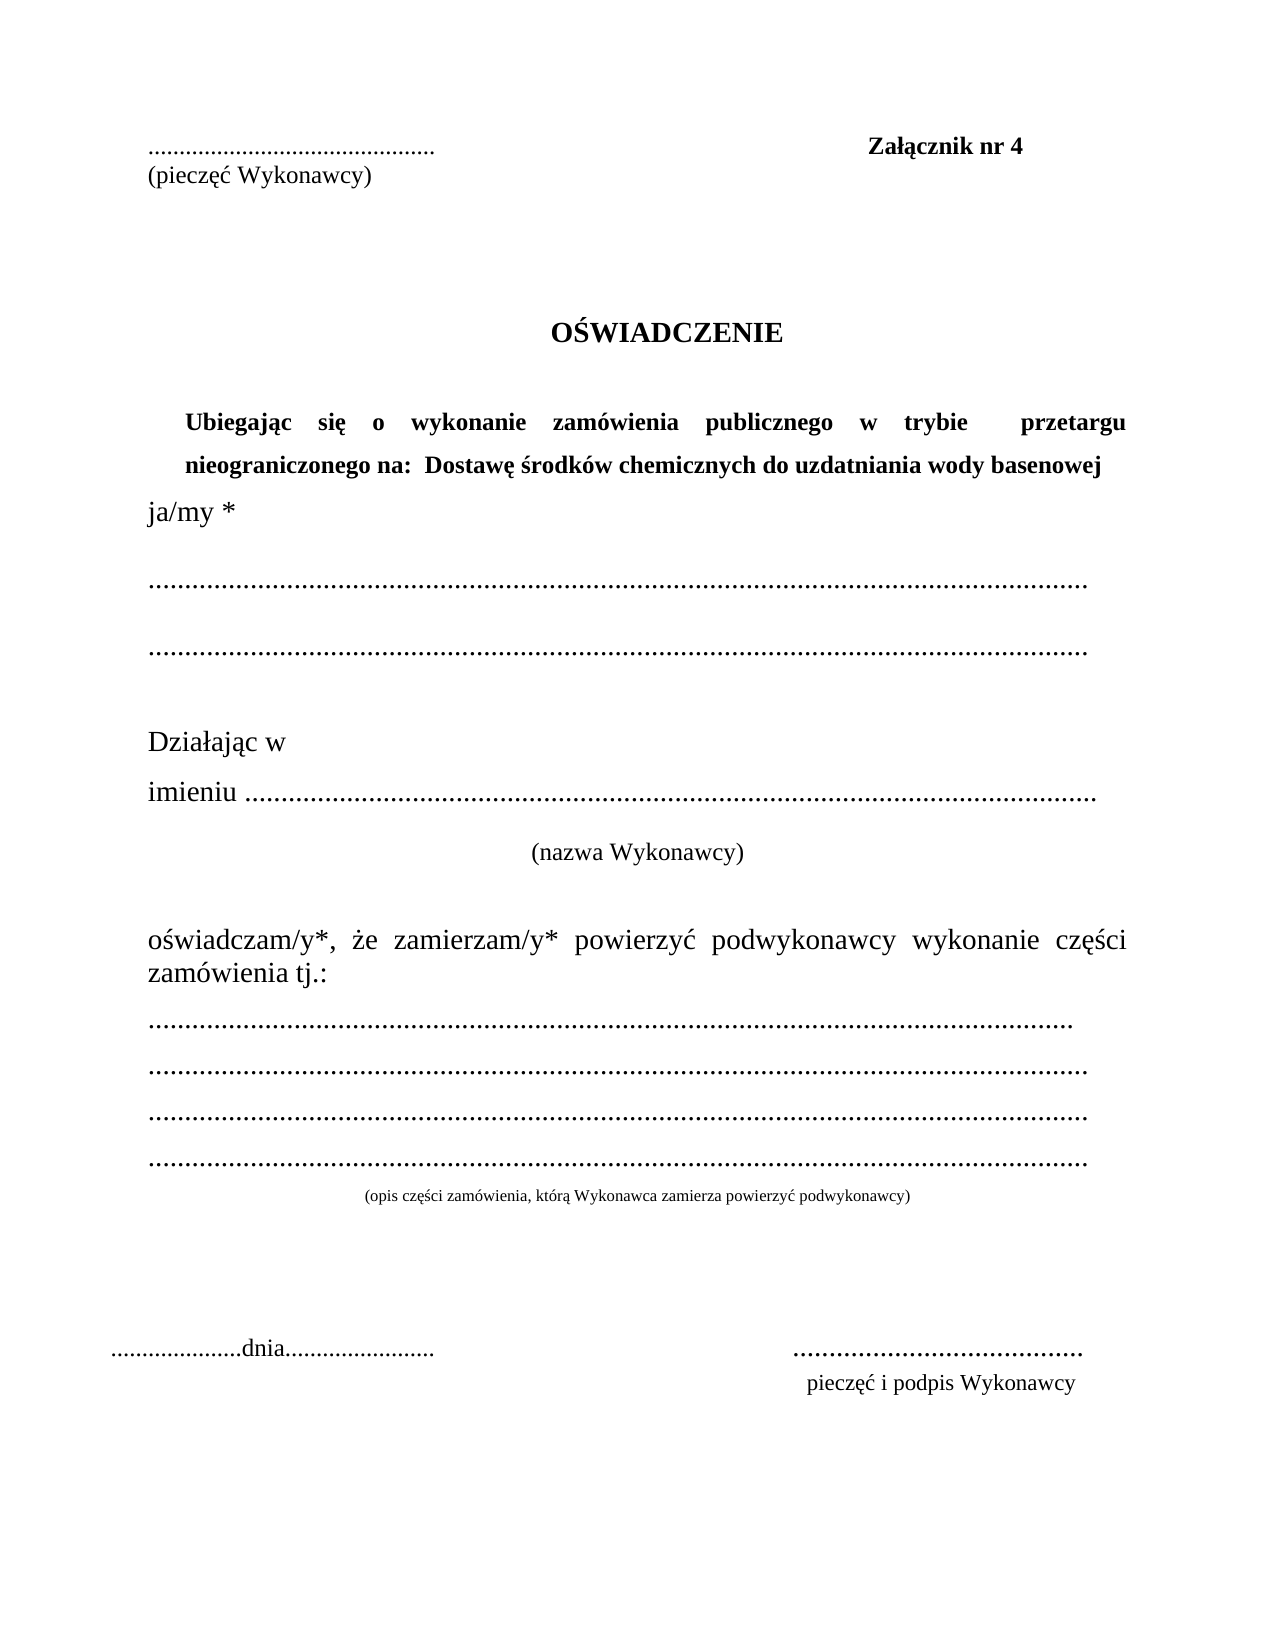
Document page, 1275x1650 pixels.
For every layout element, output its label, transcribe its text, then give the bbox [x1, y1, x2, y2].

text ................................................................................................................................. [148, 561, 1127, 594]
text ............................................................................................................................... [148, 1001, 1127, 1035]
text ................................................................................................................................. [148, 1093, 1127, 1127]
text oświadczam/y*, że zamierzam/y* powierzyć podwykonawcy wykonanie części zamówienia tj.: [148, 922, 1127, 989]
text (opis części zamówienia, którą Wykonawca zamierza powierzyć podwykonawcy) [148, 1186, 1127, 1205]
text OŚWIADCZENIE [118, 315, 1216, 349]
text ................................................................................................................................. [148, 628, 1127, 661]
text .....................dnia........................ ........................................ [110, 1329, 1127, 1362]
subtitle Ubiegając się o wykonanie zamówienia publicznego w trybie przetargu nieograniczonego na: Dostawę środków chemicznych do uzdatniania wody basenowej [185, 407, 1127, 479]
text Działając w imieniu ..................................................................................................................... [148, 724, 1127, 808]
text .............................................. Załącznik nr 4 (pieczęć Wykonawcy) [148, 131, 1127, 189]
text (nazwa Wykonawcy) [148, 837, 1127, 866]
text pieczęć i podpis Wykonawcy [110, 1369, 1127, 1395]
text ja/my * [148, 494, 1127, 527]
text ................................................................................................................................. [148, 1139, 1127, 1173]
text ................................................................................................................................. [148, 1047, 1127, 1081]
